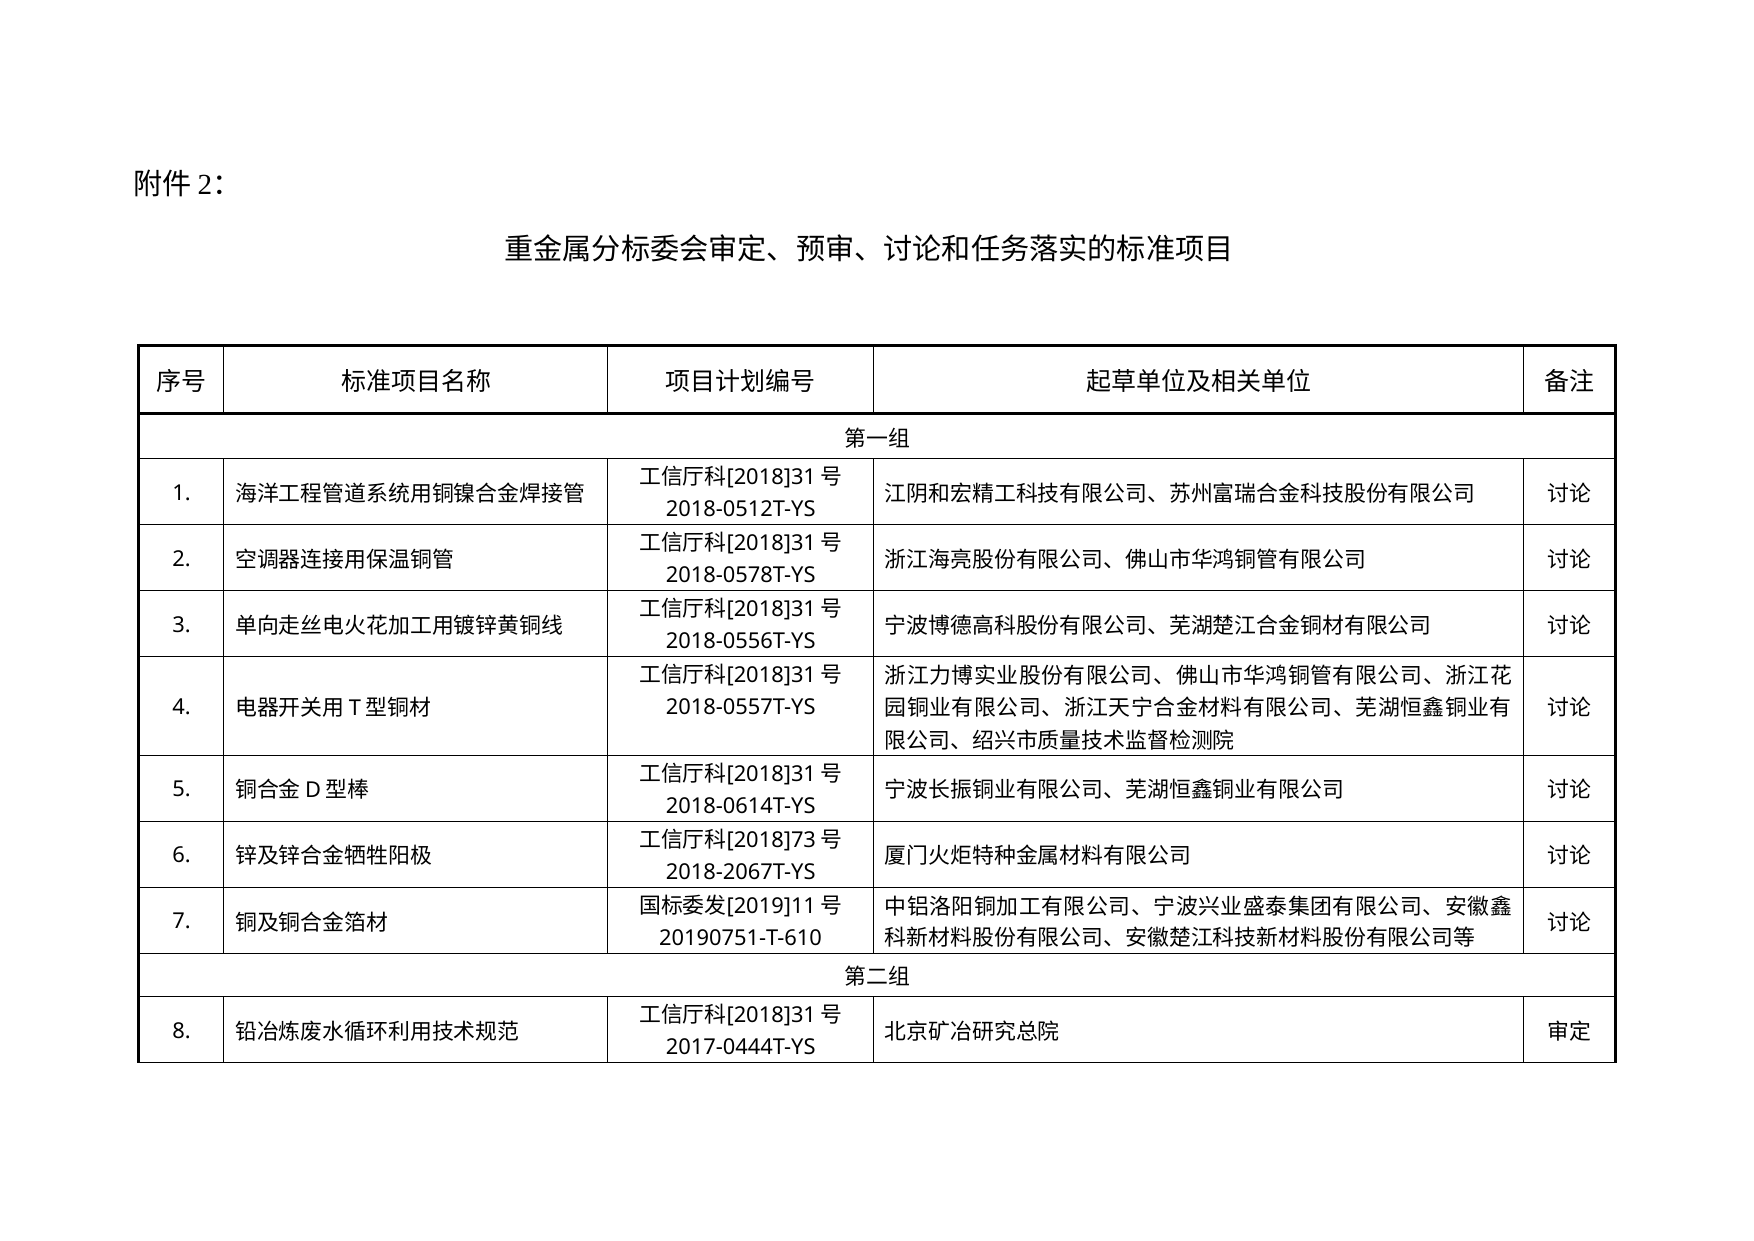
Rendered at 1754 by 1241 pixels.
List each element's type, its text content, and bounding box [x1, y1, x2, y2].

table_cell 第二组 [140, 954, 1614, 996]
table_cell 中铝洛阳铜加工有限公司、宁波兴业盛泰集团有限公司、安徽鑫科新材料股份有限公司、安徽楚江科技新材料股份有限公司等 [874, 888, 1523, 953]
table_cell 工信厅科[2018]31号2018-0556T-YS [608, 591, 873, 656]
table_cell 浙江力博实业股份有限公司、佛山市华鸿铜管有限公司、浙江花园铜业有限公司、浙江天宁合金材料有限公司、芜湖恒鑫铜业有限公司、绍兴市质量技术监督检测院 [874, 657, 1523, 755]
table_cell 锌及锌合金牺牲阳极 [224, 822, 607, 887]
table_cell 讨论 [1524, 756, 1614, 821]
table_cell 8. [140, 997, 223, 1062]
table_cell 讨论 [1524, 525, 1614, 590]
table_cell 工信厅科[2018]31号2018-0512T-YS [608, 459, 873, 524]
table_cell 工信厅科[2018]31号2017-0444T-YS [608, 997, 873, 1062]
text 附件2： [133, 149, 1604, 214]
table_cell 讨论 [1524, 591, 1614, 656]
table_cell 讨论 [1524, 822, 1614, 887]
table_cell 江阴和宏精工科技有限公司、苏州富瑞合金科技股份有限公司 [874, 459, 1523, 524]
table_cell 宁波长振铜业有限公司、芜湖恒鑫铜业有限公司 [874, 756, 1523, 821]
table_cell 电器开关用T型铜材 [224, 657, 607, 755]
table_cell 讨论 [1524, 459, 1614, 524]
table_cell 7. [140, 888, 223, 953]
table_cell 第一组 [140, 415, 1614, 458]
table_cell 讨论 [1524, 657, 1614, 755]
table_cell 北京矿冶研究总院 [874, 997, 1523, 1062]
table_cell 工信厅科[2018]31号2018-0578T-YS [608, 525, 873, 590]
table_cell 工信厅科[2018]73号2018-2067T-YS [608, 822, 873, 887]
table_cell 浙江海亮股份有限公司、佛山市华鸿铜管有限公司 [874, 525, 1523, 590]
table_cell 海洋工程管道系统用铜镍合金焊接管 [224, 459, 607, 524]
table_cell 5. [140, 756, 223, 821]
table_cell 审定 [1524, 997, 1614, 1062]
table_cell 讨论 [1524, 888, 1614, 953]
table_cell 1. [140, 459, 223, 524]
table_cell 铜合金D型棒 [224, 756, 607, 821]
table_cell 国标委发[2019]11号20190751-T-610 [608, 888, 873, 953]
table_cell 空调器连接用保温铜管 [224, 525, 607, 590]
table_cell 2. [140, 525, 223, 590]
table_header 备注 [1524, 347, 1614, 412]
table_cell 宁波博德高科股份有限公司、芜湖楚江合金铜材有限公司 [874, 591, 1523, 656]
table_cell 3. [140, 591, 223, 656]
table_cell 6. [140, 822, 223, 887]
table_cell 4. [140, 657, 223, 755]
table_cell 单向走丝电火花加工用镀锌黄铜线 [224, 591, 607, 656]
table_cell 铅冶炼废水循环利用技术规范 [224, 997, 607, 1062]
text 重金属分标委会审定、预审、讨论和任务落实的标准项目 [133, 214, 1604, 279]
table_header 项目计划编号 [608, 347, 873, 412]
table_header 序号 [140, 347, 223, 412]
table_cell 工信厅科[2018]31号2018-0557T-YS [608, 657, 873, 755]
table_cell 铜及铜合金箔材 [224, 888, 607, 953]
table_cell 工信厅科[2018]31号2018-0614T-YS [608, 756, 873, 821]
table_cell 厦门火炬特种金属材料有限公司 [874, 822, 1523, 887]
table_header 起草单位及相关单位 [874, 347, 1523, 412]
table_header 标准项目名称 [224, 347, 607, 412]
